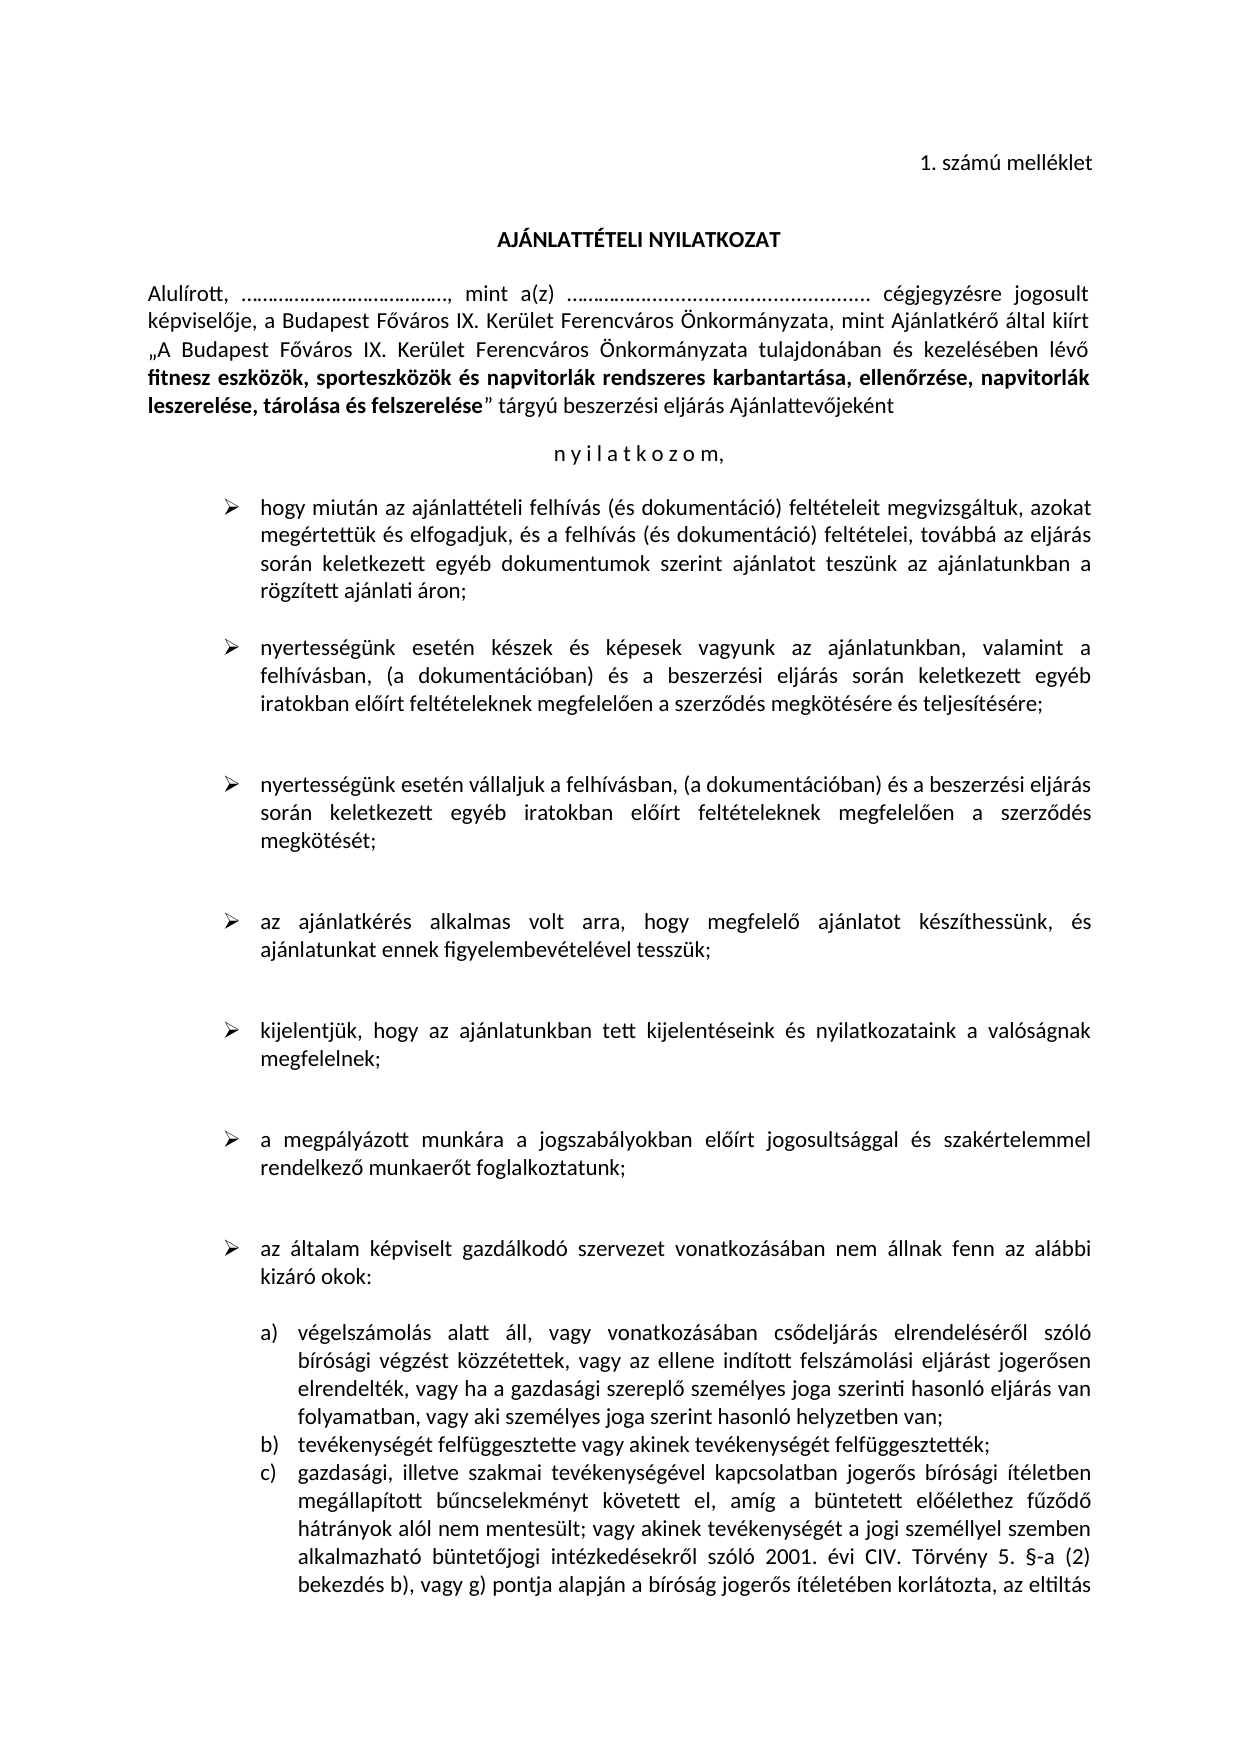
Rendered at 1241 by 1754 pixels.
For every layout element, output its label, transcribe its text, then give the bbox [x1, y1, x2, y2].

text n y i l a t k o z o m, [185, 439, 1093, 468]
list nyertességünk esetén vállaljuk a felhívásban, (a dokumentációban) és a beszerzési eljárás során keletkezett egyéb iratokban előírt feltételeknek megfelelően a szerződés megkötését; [223, 770, 1093, 854]
list az ajánlatkérés alkalmas volt arra, hogy megfelelő ajánlatot készíthessünk, és ajánlatunkat ennek figyelembevételével tesszük; [223, 907, 1093, 963]
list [260, 1458, 1093, 1598]
list nyertességünk esetén készek és képesek vagyunk az ajánlatunkban, valamint a felhívásban, (a dokumentációban) és a beszerzési eljárás során keletkezett egyéb iratokban előírt feltételeknek megfelelően a szerződés megkötésére és teljesítésére; [223, 633, 1093, 717]
list végelszámolás alatt áll, vagy vonatkozásában csődeljárás elrendeléséről szóló bírósági végzést közzétettek, vagy az ellene indított felszámolási eljárást jogerősen elrendelték, vagy ha a gazdasági szereplő személyes joga szerinti hasonló eljárás van folyamatban, vagy aki személyes joga szerint hasonló helyzetben van; [260, 1318, 1093, 1430]
text AJÁNLATTÉTELI NYILATKOZAT [185, 226, 1093, 254]
list tevékenységét felfüggesztette vagy akinek tevékenységét felfüggesztették; [260, 1430, 1093, 1458]
list az általam képviselt gazdálkodó szervezet vonatkozásában nem állnak fenn az alábbi kizáró okok: [223, 1234, 1093, 1290]
list kijelentjük, hogy az ajánlatunkban tett kijelentéseink és nyilatkozataink a valóságnak megfelelnek; [223, 1016, 1093, 1072]
list hogy miután az ajánlattételi felhívás (és dokumentáció) feltételeit megvizsgáltuk, azokat megértettük és elfogadjuk, és a felhívás (és dokumentáció) feltételei, továbbá az eljárás során keletkezett egyéb dokumentumok szerint ajánlatot teszünk az ajánlatunkban a rögzített ajánlati áron; [223, 493, 1093, 605]
text 1. számú melléklet [148, 148, 1093, 176]
text Alulírott, …………………………………, mint a(z) ……………....................................... cégjegyzésre jogosult képviselője, a Budapest Főváros IX. Kerület Ferencváros Önkormányzata, mint Ajánlatkérő által kiírt „A Budapest Főváros IX. Kerület Ferencváros Önkormányzata tulajdonában és kezelésében lévő fitnesz eszközök, sporteszközök és napvitorlák rendszeres karbantartása, ellenőrzése, napvitorlák leszerelése, tárolása és felszerelése” tárgyú beszerzési eljárás Ajánlattevőjeként [148, 279, 1090, 419]
list a megpályázott munkára a jogszabályokban előírt jogosultsággal és szakértelemmel rendelkező munkaerőt foglalkoztatunk; [223, 1125, 1093, 1181]
